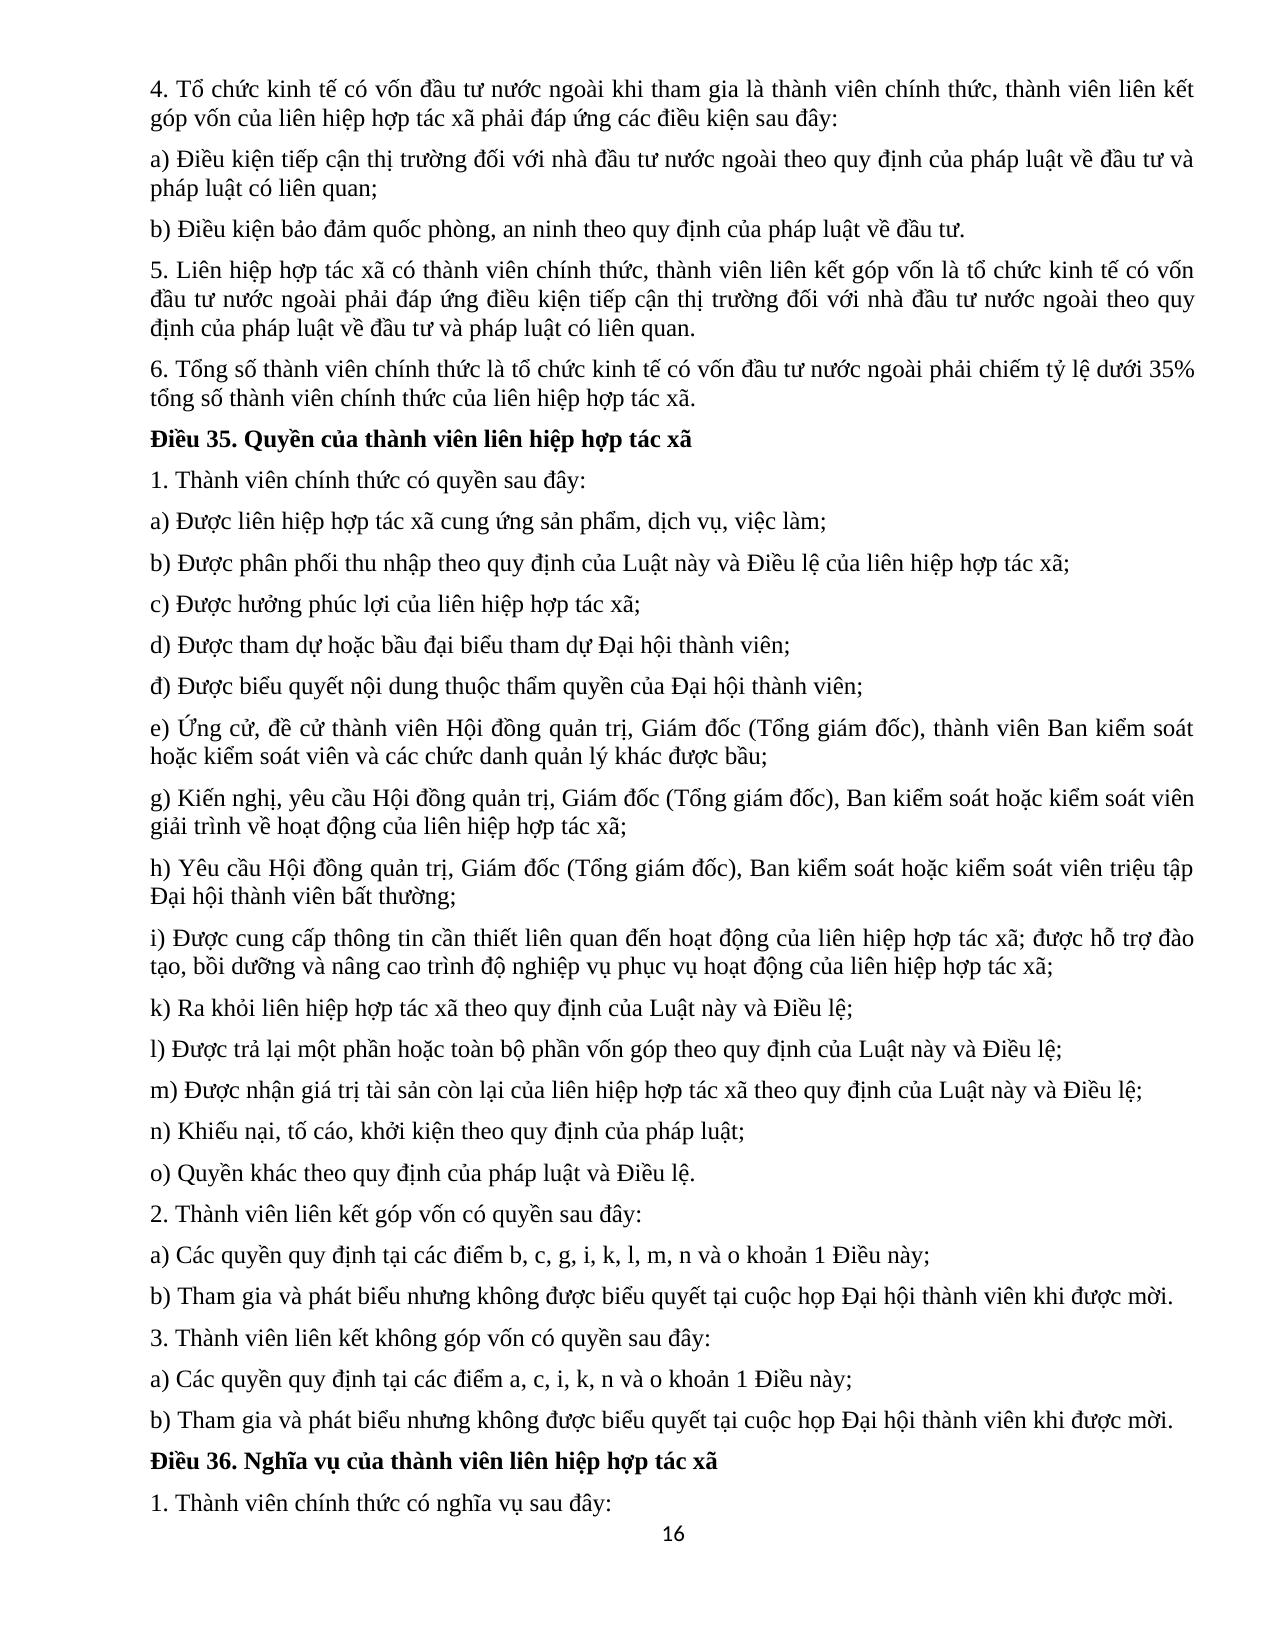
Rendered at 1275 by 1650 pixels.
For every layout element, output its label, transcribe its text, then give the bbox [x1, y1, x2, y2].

text 6. Tổng số thành viên chính thức là tổ chức kinh tế có vốn đầu tư nước ngoài phải chiếm tỷ lệ dưới 35% tổng số thành viên chính thức của liên hiệp hợp tác xã. [150, 354, 1196, 411]
text Điều 35. Quyền của thành viên liên hiệp hợp tác xã [150, 424, 1196, 453]
text e) Ứng cử, đề cử thành viên Hội đồng quản trị, Giám đốc (Tổng giám đốc), thành viên Ban kiểm soát hoặc kiểm soát viên và các chức danh quản lý khác được bầu; [150, 713, 1196, 770]
text b) Tham gia và phát biểu nhưng không được biểu quyết tại cuộc họp Đại hội thành viên khi được mời. [150, 1405, 1196, 1434]
text 4. Tổ chức kinh tế có vốn đầu tư nước ngoài khi tham gia là thành viên chính thức, thành viên liên kết góp vốn của liên hiệp hợp tác xã phải đáp ứng các điều kiện sau đây: [150, 74, 1196, 131]
text o) Quyền khác theo quy định của pháp luật và Điều lệ. [150, 1158, 1196, 1186]
text c) Được hưởng phúc lợi của liên hiệp hợp tác xã; [150, 589, 1196, 618]
text 5. Liên hiệp hợp tác xã có thành viên chính thức, thành viên liên kết góp vốn là tổ chức kinh tế có vốn đầu tư nước ngoài phải đáp ứng điều kiện tiếp cận thị trường đối với nhà đầu tư nước ngoài theo quy định của pháp luật về đầu tư và pháp luật có liên quan. [150, 255, 1196, 341]
text k) Ra khỏi liên hiệp hợp tác xã theo quy định của Luật này và Điều lệ; [150, 993, 1196, 1021]
text a) Được liên hiệp hợp tác xã cung ứng sản phẩm, dịch vụ, việc làm; [150, 506, 1196, 535]
text 2. Thành viên liên kết góp vốn có quyền sau đây: [150, 1199, 1196, 1228]
text i) Được cung cấp thông tin cần thiết liên quan đến hoạt động của liên hiệp hợp tác xã; được hỗ trợ đào tạo, bồi dưỡng và nâng cao trình độ nghiệp vụ phục vụ hoạt động của liên hiệp hợp tác xã; [150, 923, 1196, 980]
text d) Được tham dự hoặc bầu đại biểu tham dự Đại hội thành viên; [150, 630, 1196, 659]
text 1. Thành viên chính thức có nghĩa vụ sau đây: [150, 1488, 1196, 1516]
text 1. Thành viên chính thức có quyền sau đây: [150, 465, 1196, 494]
text 3. Thành viên liên kết không góp vốn có quyền sau đây: [150, 1323, 1196, 1351]
text l) Được trả lại một phần hoặc toàn bộ phần vốn góp theo quy định của Luật này và Điều lệ; [150, 1034, 1196, 1063]
text n) Khiếu nại, tố cáo, khởi kiện theo quy định của pháp luật; [150, 1116, 1196, 1145]
text b) Điều kiện bảo đảm quốc phòng, an ninh theo quy định của pháp luật về đầu tư. [150, 214, 1196, 243]
text a) Các quyền quy định tại các điểm a, c, i, k, n và o khoản 1 Điều này; [150, 1364, 1196, 1393]
text b) Tham gia và phát biểu nhưng không được biểu quyết tại cuộc họp Đại hội thành viên khi được mời. [150, 1281, 1196, 1310]
text g) Kiến nghị, yêu cầu Hội đồng quản trị, Giám đốc (Tổng giám đốc), Ban kiểm soát hoặc kiểm soát viên giải trình về hoạt động của liên hiệp hợp tác xã; [150, 783, 1196, 840]
text m) Được nhận giá trị tài sản còn lại của liên hiệp hợp tác xã theo quy định của Luật này và Điều lệ; [150, 1075, 1196, 1104]
text h) Yêu cầu Hội đồng quản trị, Giám đốc (Tổng giám đốc), Ban kiểm soát hoặc kiểm soát viên triệu tập Đại hội thành viên bất thường; [150, 853, 1196, 910]
text b) Được phân phối thu nhập theo quy định của Luật này và Điều lệ của liên hiệp hợp tác xã; [150, 548, 1196, 576]
text a) Điều kiện tiếp cận thị trường đối với nhà đầu tư nước ngoài theo quy định của pháp luật về đầu tư và pháp luật có liên quan; [150, 144, 1196, 201]
text đ) Được biểu quyết nội dung thuộc thẩm quyền của Đại hội thành viên; [150, 671, 1196, 700]
text a) Các quyền quy định tại các điểm b, c, g, i, k, l, m, n và o khoản 1 Điều này; [150, 1240, 1196, 1269]
text Điều 36. Nghĩa vụ của thành viên liên hiệp hợp tác xã [150, 1446, 1196, 1475]
